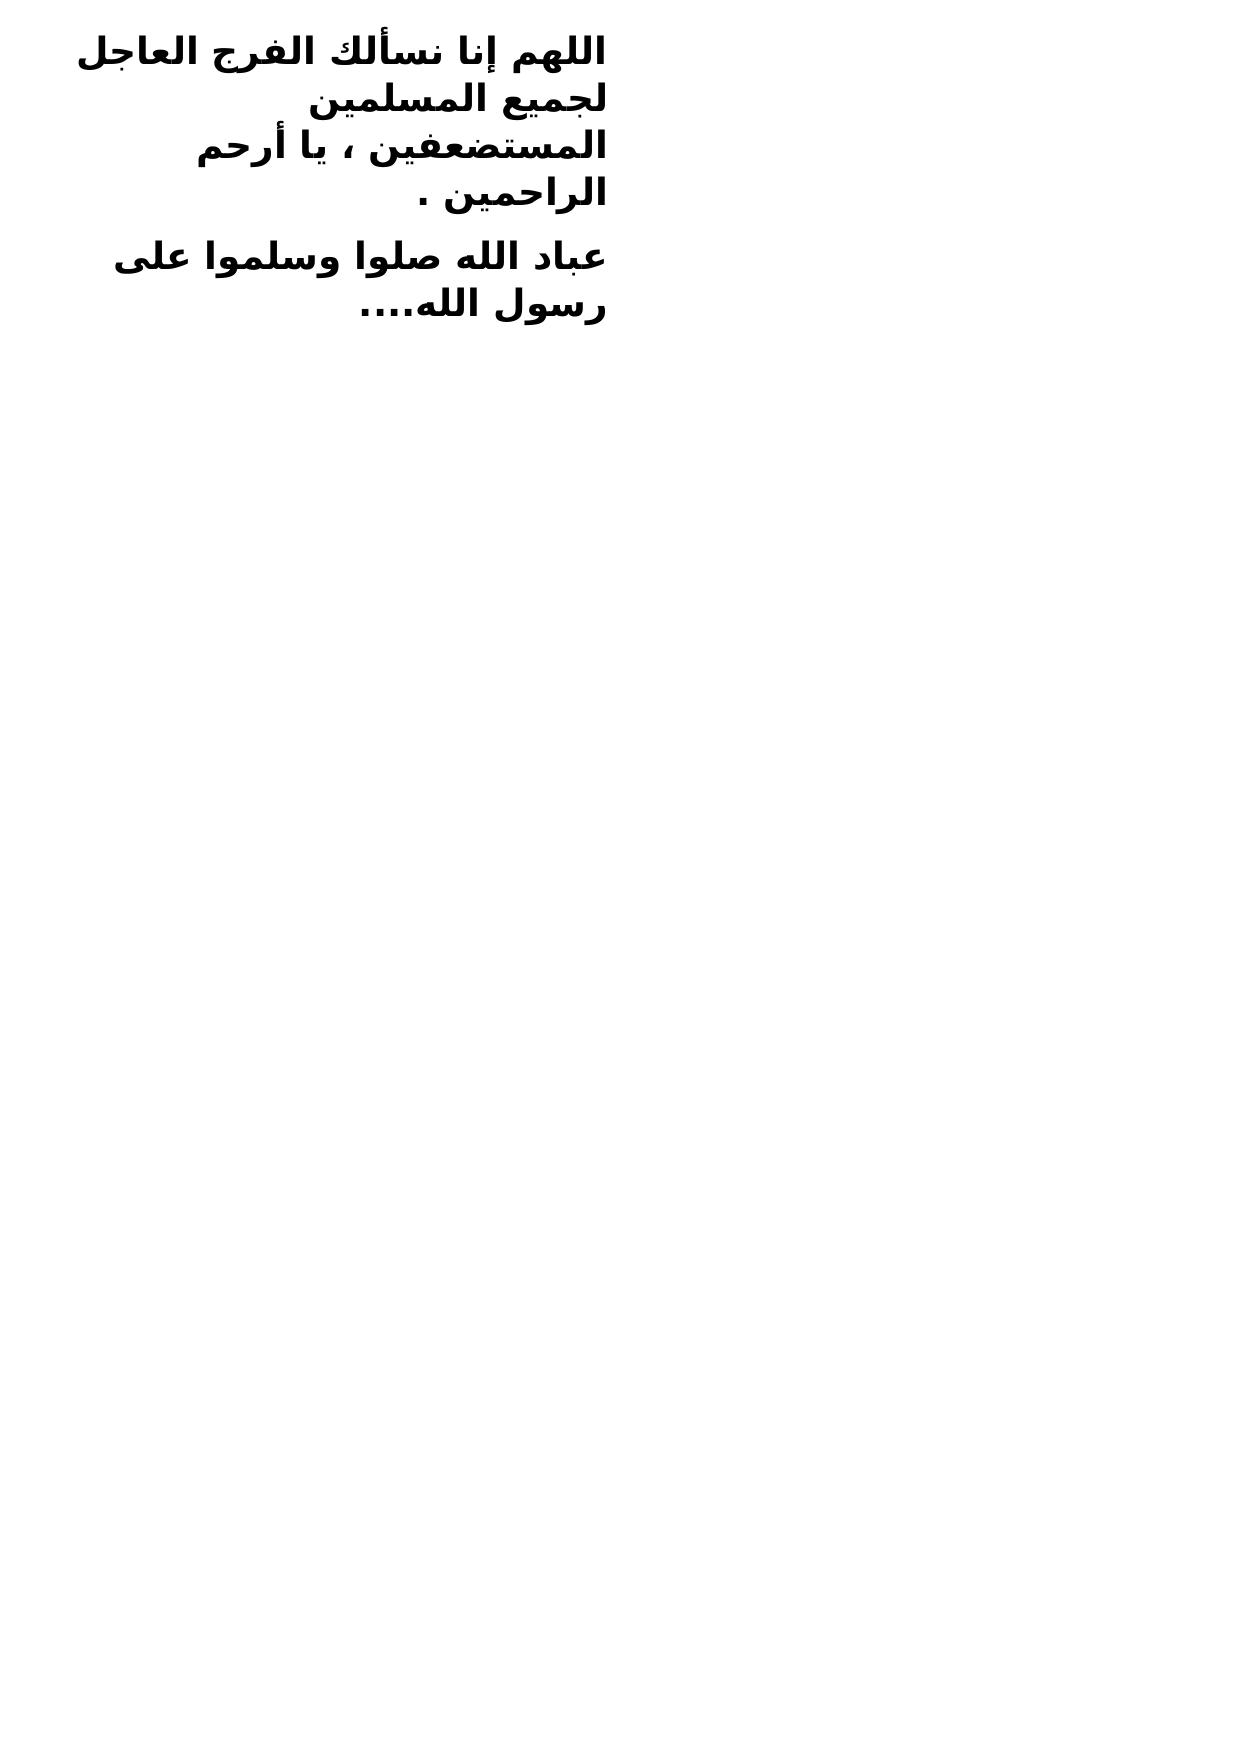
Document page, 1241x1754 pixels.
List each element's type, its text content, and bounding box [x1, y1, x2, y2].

text اللهم إنا نسألك الفرج العاجل لجميع المسلمين المستضعفين ، يا أرحم الراحمين . [29, 29, 608, 214]
text عباد الله صلوا وسلموا على رسول الله.... [29, 234, 608, 325]
